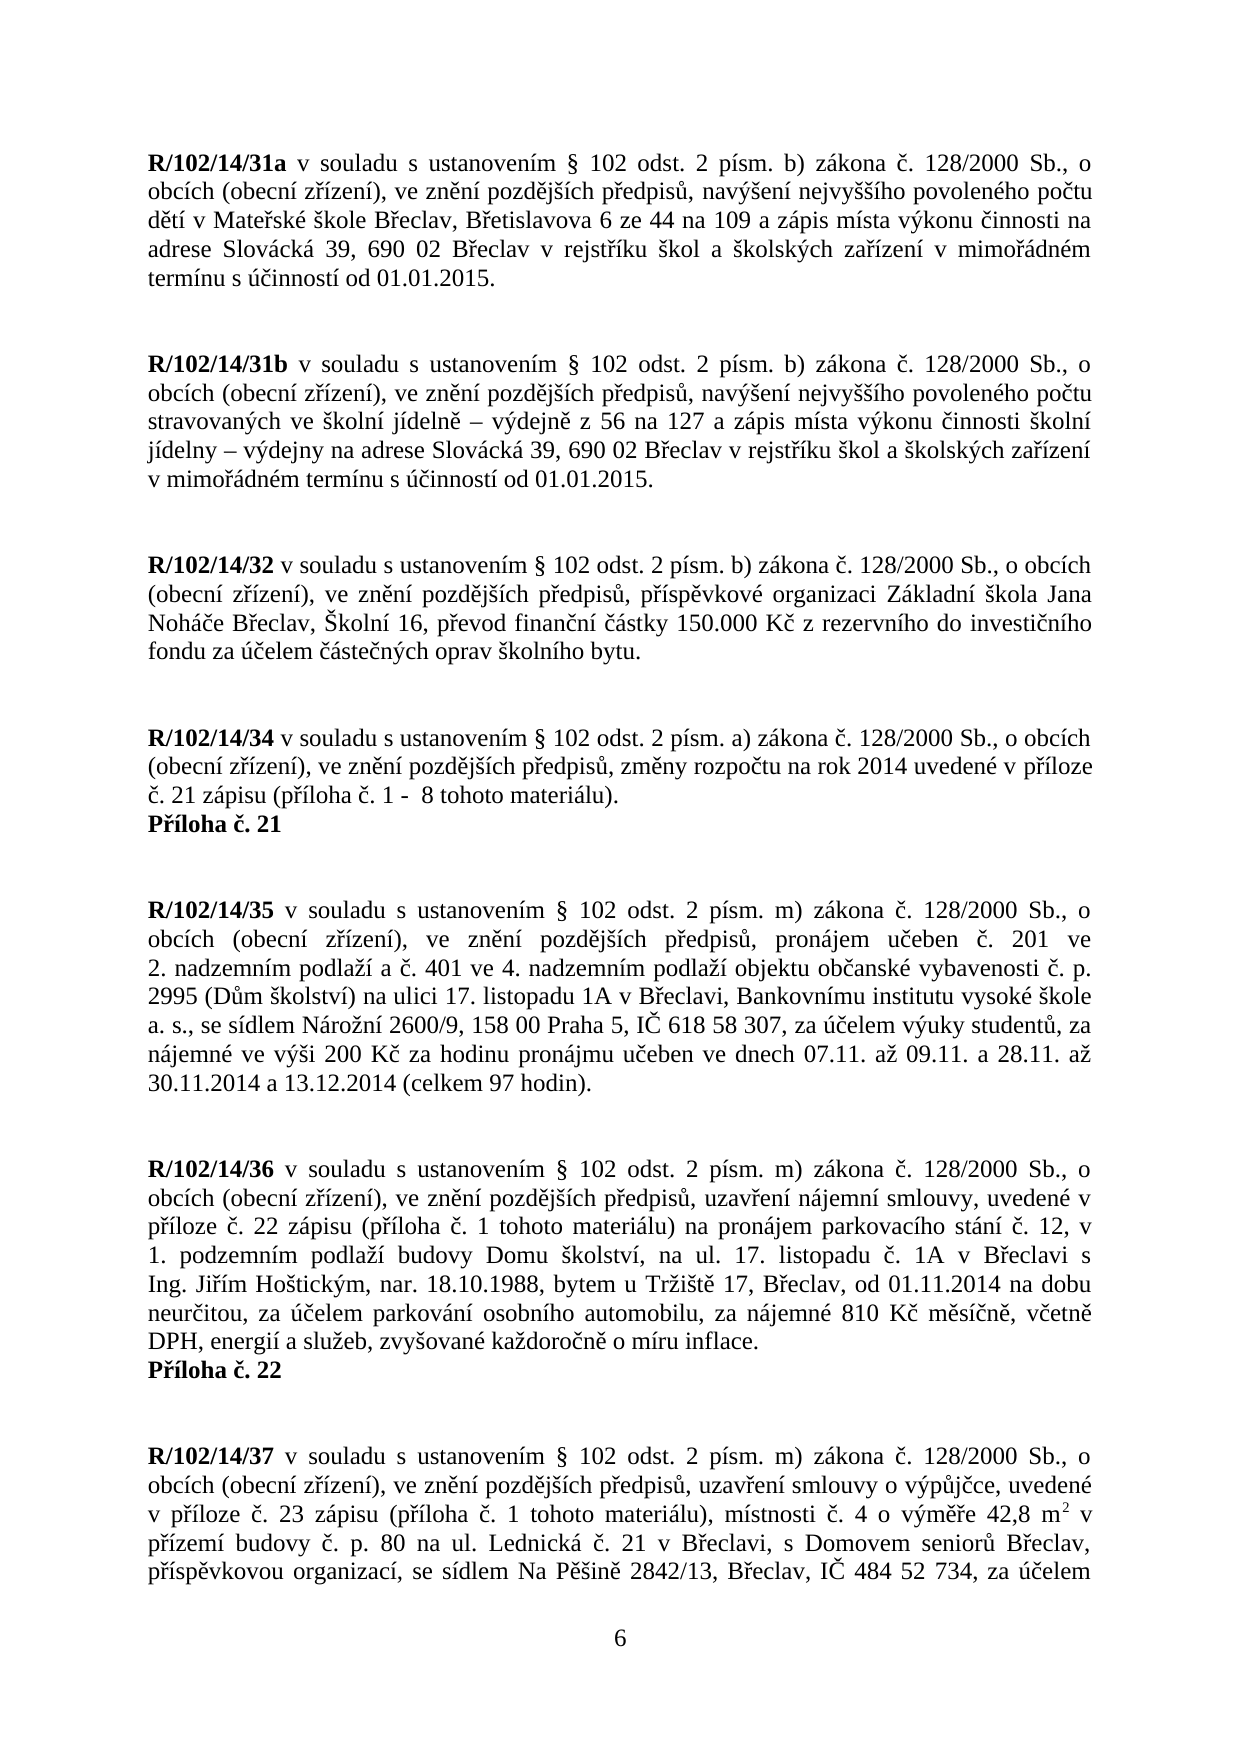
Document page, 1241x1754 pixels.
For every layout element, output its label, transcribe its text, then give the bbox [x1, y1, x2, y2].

text R/102/14/35 v souladu s ustanovením § 102 odst. 2 písm. m) zákona č. 128/2000 Sb., o obcích (obecní zřízení), ve znění pozdějších předpisů, pronájem učeben č. 201 ve 2. nadzemním podlaží a č. 401 ve 4. nadzemním podlaží objektu občanské vybavenosti č. p. 2995 (Dům školství) na ulici 17. listopadu 1A v Břeclavi, Bankovnímu institutu vysoké škole a. s., se sídlem Nárožní 2600/9, 158 00 Praha 5, IČ 618 58 307, za účelem výuky studentů, za nájemné ve výši 200 Kč za hodinu pronájmu učeben ve dnech 07.11. až 09.11. a 28.11. až 30.11.2014 a 13.12.2014 (celkem 97 hodin). [148, 895, 1093, 1096]
text R/102/14/32 v souladu s ustanovením § 102 odst. 2 písm. b) zákona č. 128/2000 Sb., o obcích (obecní zřízení), ve znění pozdějších předpisů, příspěvkové organizaci Základní škola Jana Noháče Břeclav, Školní 16, převod finanční částky 150.000 Kč z rezervního do investičního fondu za účelem částečných oprav školního bytu. [148, 550, 1093, 665]
text R/102/14/31b v souladu s ustanovením § 102 odst. 2 písm. b) zákona č. 128/2000 Sb., o obcích (obecní zřízení), ve znění pozdějších předpisů, navýšení nejvyššího povoleného počtu stravovaných ve školní jídelně – výdejně z 56 na 127 a zápis místa výkonu činnosti školní jídelny – výdejny na adrese Slovácká 39, 690 02 Břeclav v rejstříku škol a školských zařízení v mimořádném termínu s účinností od 01.01.2015. [148, 349, 1093, 493]
text R/102/14/34 v souladu s ustanovením § 102 odst. 2 písm. a) zákona č. 128/2000 Sb., o obcích (obecní zřízení), ve znění pozdějších předpisů, změny rozpočtu na rok 2014 uvedené v příloze č. 21 zápisu (příloha č. 1 - 8 tohoto materiálu). [148, 723, 1093, 809]
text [148, 1441, 1093, 1585]
text Příloha č. 22 [148, 1355, 1093, 1384]
text Příloha č. 21 [148, 809, 1093, 838]
text R/102/14/36 v souladu s ustanovením § 102 odst. 2 písm. m) zákona č. 128/2000 Sb., o obcích (obecní zřízení), ve znění pozdějších předpisů, uzavření nájemní smlouvy, uvedené v příloze č. 22 zápisu (příloha č. 1 tohoto materiálu) na pronájem parkovacího stání č. 12, v 1. podzemním podlaží budovy Domu školství, na ul. 17. listopadu č. 1A v Břeclavi s Ing. Jiřím Hoštickým, nar. 18.10.1988, bytem u Tržiště 17, Břeclav, od 01.11.2014 na dobu neurčitou, za účelem parkování osobního automobilu, za nájemné 810 Kč měsíčně, včetně DPH, energií a služeb, zvyšované každoročně o míru inflace. [148, 1154, 1093, 1355]
text R/102/14/31a v souladu s ustanovením § 102 odst. 2 písm. b) zákona č. 128/2000 Sb., o obcích (obecní zřízení), ve znění pozdějších předpisů, navýšení nejvyššího povoleného počtu dětí v Mateřské škole Břeclav, Břetislavova 6 ze 44 na 109 a zápis místa výkonu činnosti na adrese Slovácká 39, 690 02 Břeclav v rejstříku škol a školských zařízení v mimořádném termínu s účinností od 01.01.2015. [148, 148, 1093, 291]
